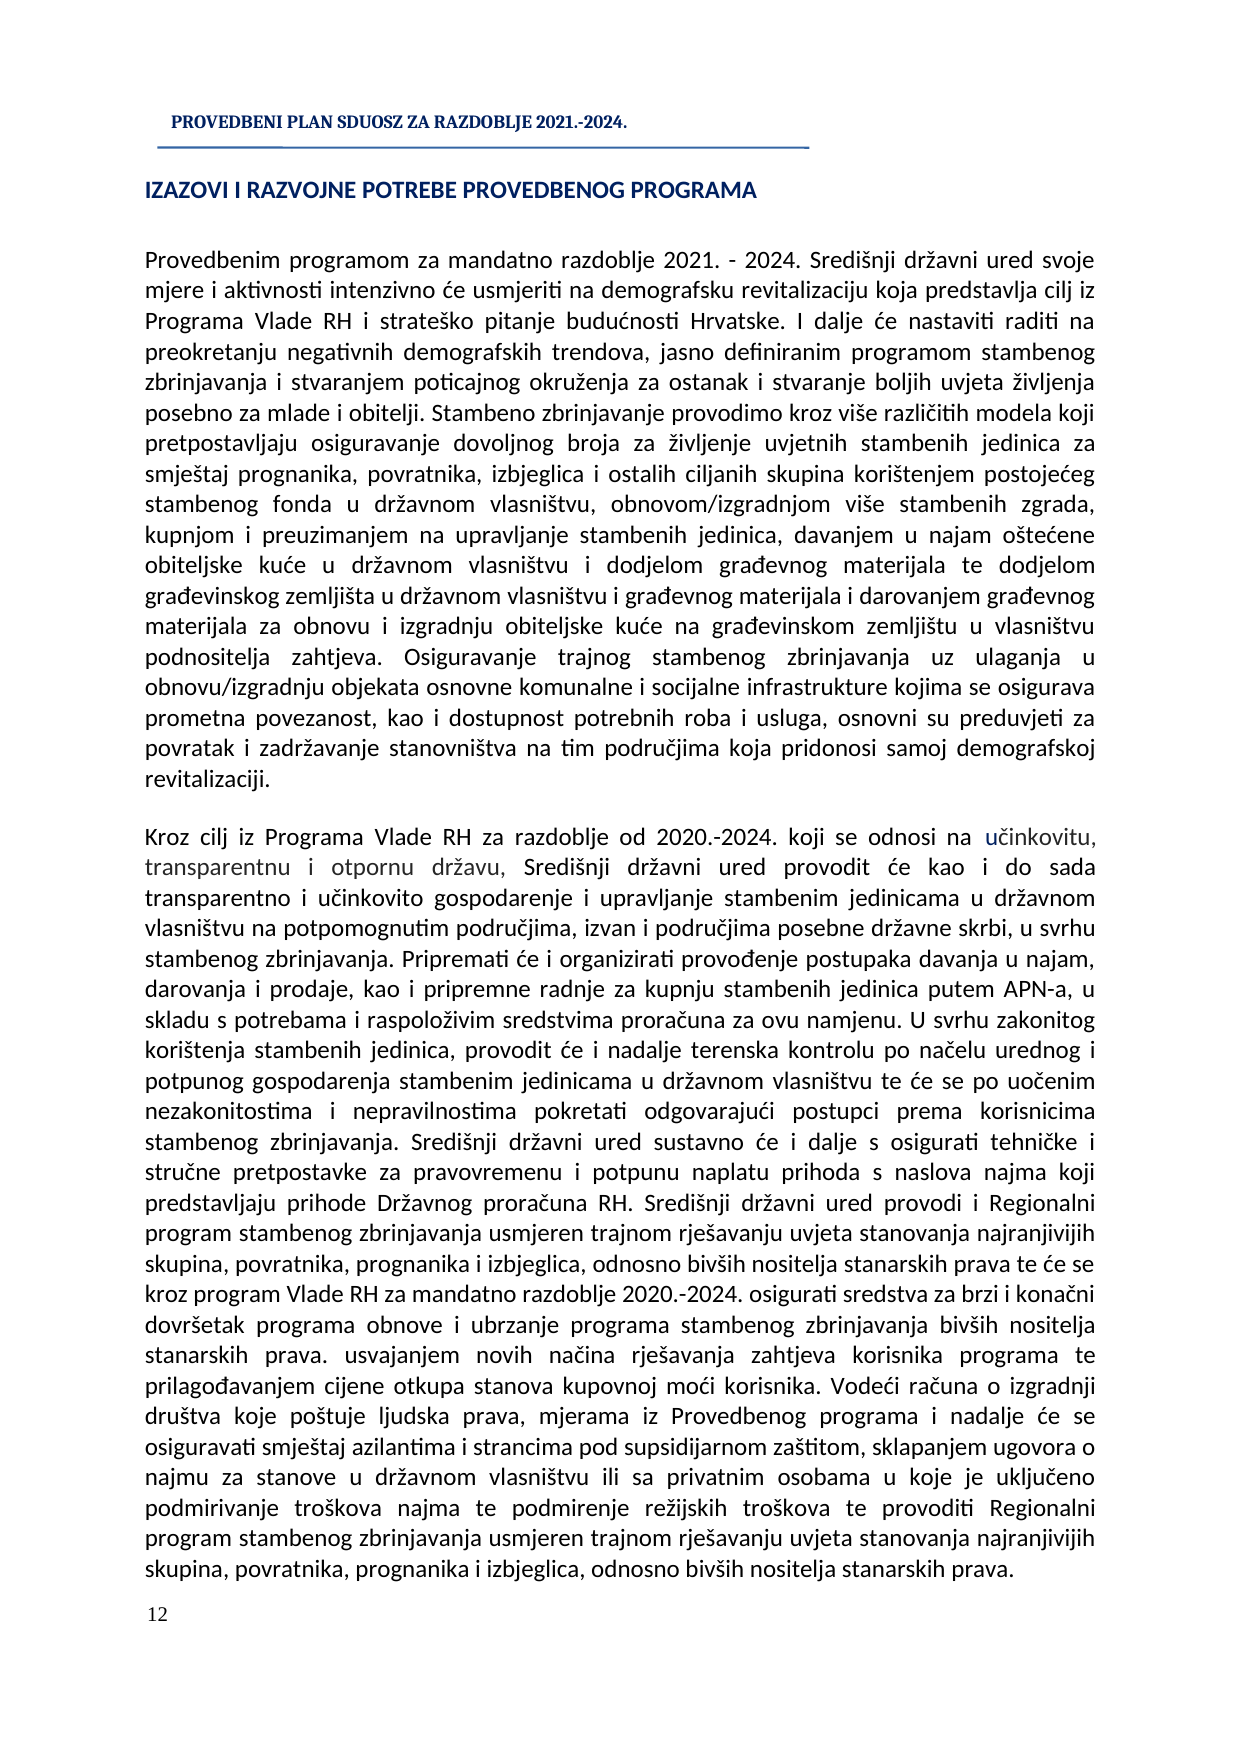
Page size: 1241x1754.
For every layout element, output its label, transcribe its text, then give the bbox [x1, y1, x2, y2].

subtitle IZAZOVI I RAZVOJNE POTREBE PROVEDBENOG PROGRAMA [144, 174, 1097, 204]
text Provedbenim programom za mandatno razdoblje 2021. - 2024. Središnji državni ured svoje mjere i aktivnosti intenzivno će usmjeriti na demografsku revitalizaciju koja predstavlja cilj iz Programa Vlade RH i strateško pitanje budućnosti Hrvatske. I dalje će nastaviti raditi na preokretanju negativnih demografskih trendova, jasno definiranim programom stambenog zbrinjavanja i stvaranjem poticajnog okruženja za ostanak i stvaranje boljih uvjeta življenja posebno za mlade i obitelji. Stambeno zbrinjavanje provodimo kroz više različitih modela koji pretpostavljaju osiguravanje dovoljnog broja za življenje uvjetnih stambenih jedinica za smještaj prognanika, povratnika, izbjeglica i ostalih ciljanih skupina korištenjem postojećeg stambenog fonda u državnom vlasništvu, obnovom/izgradnjom više stambenih zgrada, kupnjom i preuzimanjem na upravljanje stambenih jedinica, davanjem u najam oštećene obiteljske kuće u državnom vlasništvu i dodjelom građevnog materijala te dodjelom građevinskog zemljišta u državnom vlasništvu i građevnog materijala i darovanjem građevnog materijala za obnovu i izgradnju obiteljske kuće na građevinskom zemljištu u vlasništvu podnositelja zahtjeva. Osiguravanje trajnog stambenog zbrinjavanja uz ulaganja u obnovu/izgradnju objekata osnovne komunalne i socijalne infrastrukture kojima se osigurava prometna povezanost, kao i dostupnost potrebnih roba i usluga, osnovni su preduvjeti za povratak i zadržavanje stanovništva na tim područjima koja pridonosi samoj demografskoj revitalizaciji. [144, 244, 1097, 793]
text Kroz cilj iz Programa Vlade RH za razdoblje od 2020.-2024. koji se odnosi na učinkovitu, transparentnu i otpornu državu, Središnji državni ured provodit će kao i do sada transparentno i učinkovito gospodarenje i upravljanje stambenim jedinicama u državnom vlasništvu na potpomognutim područjima, izvan i područjima posebne državne skrbi, u svrhu stambenog zbrinjavanja. Pripremati će i organizirati provođenje postupaka davanja u najam, darovanja i prodaje, kao i pripremne radnje za kupnju stambenih jedinica putem APN-a, u skladu s potrebama i raspoloživim sredstvima proračuna za ovu namjenu. U svrhu zakonitog korištenja stambenih jedinica, provodit će i nadalje terenska kontrolu po načelu urednog i potpunog gospodarenja stambenim jedinicama u državnom vlasništvu te će se po uočenim nezakonitostima i nepravilnostima pokretati odgovarajući postupci prema korisnicima stambenog zbrinjavanja. Središnji državni ured sustavno će i dalje s osigurati tehničke i stručne pretpostavke za pravovremenu i potpunu naplatu prihoda s naslova najma koji predstavljaju prihode Državnog proračuna RH. Središnji državni ured provodi i Regionalni program stambenog zbrinjavanja usmjeren trajnom rješavanju uvjeta stanovanja najranjivijih skupina, povratnika, prognanika i izbjeglica, odnosno bivših nositelja stanarskih prava te će se kroz program Vlade RH za mandatno razdoblje 2020.-2024. osigurati sredstva za brzi i konačni dovršetak programa obnove i ubrzanje programa stambenog zbrinjavanja bivših nositelja stanarskih prava. usvajanjem novih načina rješavanja zahtjeva korisnika programa te prilagođavanjem cijene otkupa stanova kupovnoj moći korisnika. Vodeći računa o izgradnji društva koje poštuje ljudska prava, mjerama iz Provedbenog programa i nadalje će se osiguravati smještaj azilantima i strancima pod supsidijarnom zaštitom, sklapanjem ugovora o najmu za stanove u državnom vlasništvu ili sa privatnim osobama u koje je uključeno podmirivanje troškova najma te podmirenje režijskih troškova te provoditi Regionalni program stambenog zbrinjavanja usmjeren trajnom rješavanju uvjeta stanovanja najranjivijih skupina, povratnika, prognanika i izbjeglica, odnosno bivših nositelja stanarskih prava. [144, 821, 1097, 1584]
